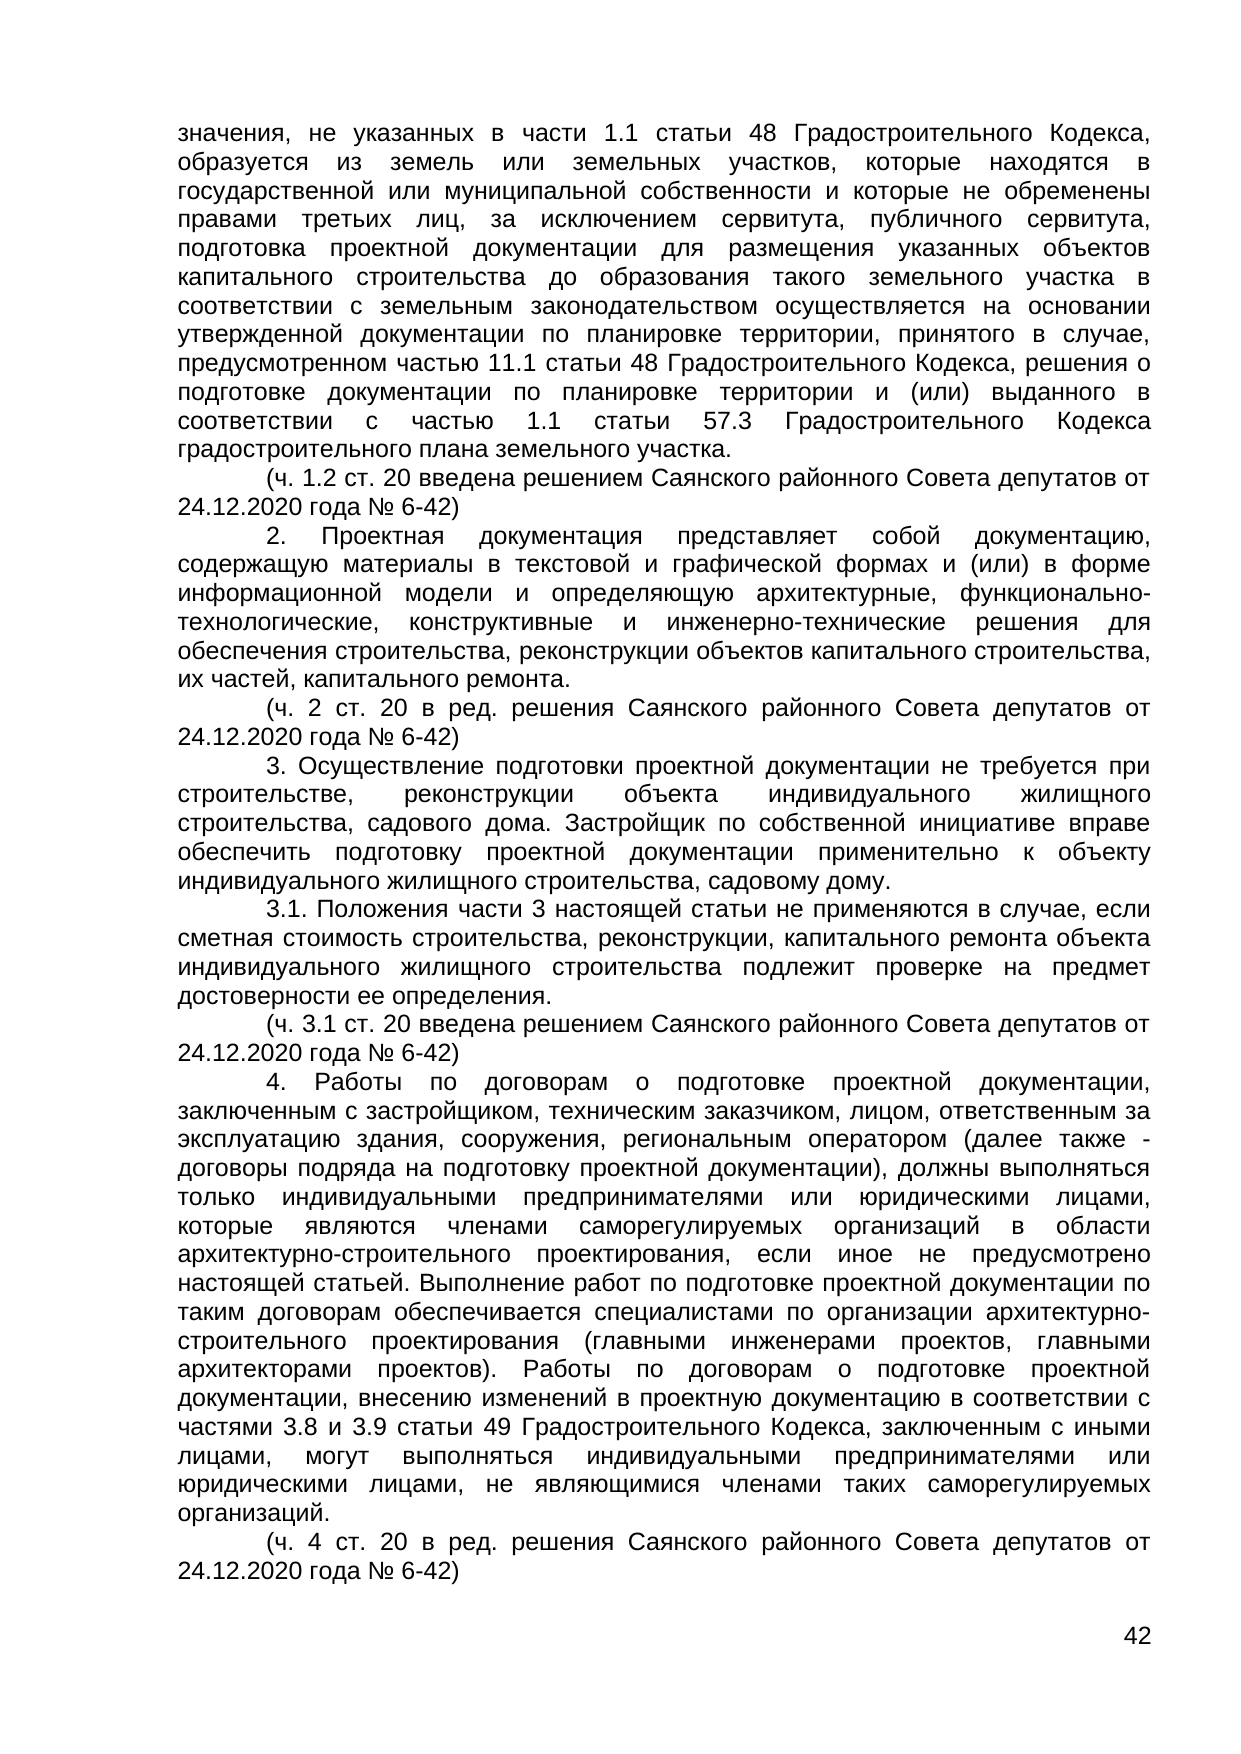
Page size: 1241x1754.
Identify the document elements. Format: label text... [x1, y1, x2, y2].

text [177, 118, 1152, 463]
text 3. Осуществление подготовки проектной документации не требуется при строительстве, реконструкции объекта индивидуального жилищного строительства, садового дома. Застройщик по собственной инициативе вправе обеспечить подготовку проектной документации применительно к объекту индивидуального жилищного строительства, садовому дому. [177, 751, 1152, 894]
text 2. Проектная документация представляет собой документацию, содержащую материалы в текстовой и графической формах и (или) в форме информационной модели и определяющую архитектурные, функционально-технологические, конструктивные и инженерно-технические решения для обеспечения строительства, реконструкции объектов капитального строительства, их частей, капитального ремонта. [177, 521, 1152, 693]
text 3.1. Положения части 3 настоящей статьи не применяются в случае, если сметная стоимость строительства, реконструкции, капитального ремонта объекта индивидуального жилищного строительства подлежит проверке на предмет достоверности ее определения. [177, 894, 1152, 1009]
text (ч. 4 ст. 20 в ред. решения Саянского районного Совета депутатов от 24.12.2020 года № 6-42) [177, 1527, 1152, 1584]
text (ч. 2 ст. 20 в ред. решения Саянского районного Совета депутатов от 24.12.2020 года № 6-42) [177, 693, 1152, 751]
text (ч. 1.2 ст. 20 введена решением Саянского районного Совета депутатов от 24.12.2020 года № 6-42) [177, 463, 1152, 521]
text 4. Работы по договорам о подготовке проектной документации, заключенным с застройщиком, техническим заказчиком, лицом, ответственным за эксплуатацию здания, сооружения, региональным оператором (далее также - договоры подряда на подготовку проектной документации), должны выполняться только индивидуальными предпринимателями или юридическими лицами, которые являются членами саморегулируемых организаций в области архитектурно-строительного проектирования, если иное не предусмотрено настоящей статьей. Выполнение работ по подготовке проектной документации по таким договорам обеспечивается специалистами по организации архитектурно-строительного проектирования (главными инженерами проектов, главными архитекторами проектов). Работы по договорам о подготовке проектной документации, внесению изменений в проектную документацию в соответствии с частями 3.8 и 3.9 статьи 49 Градостроительного Кодекса, заключенным с иными лицами, могут выполняться индивидуальными предпринимателями или юридическими лицами, не являющимися членами таких саморегулируемых организаций. [177, 1067, 1152, 1527]
text (ч. 3.1 ст. 20 введена решением Саянского районного Совета депутатов от 24.12.2020 года № 6-42) [177, 1009, 1152, 1067]
